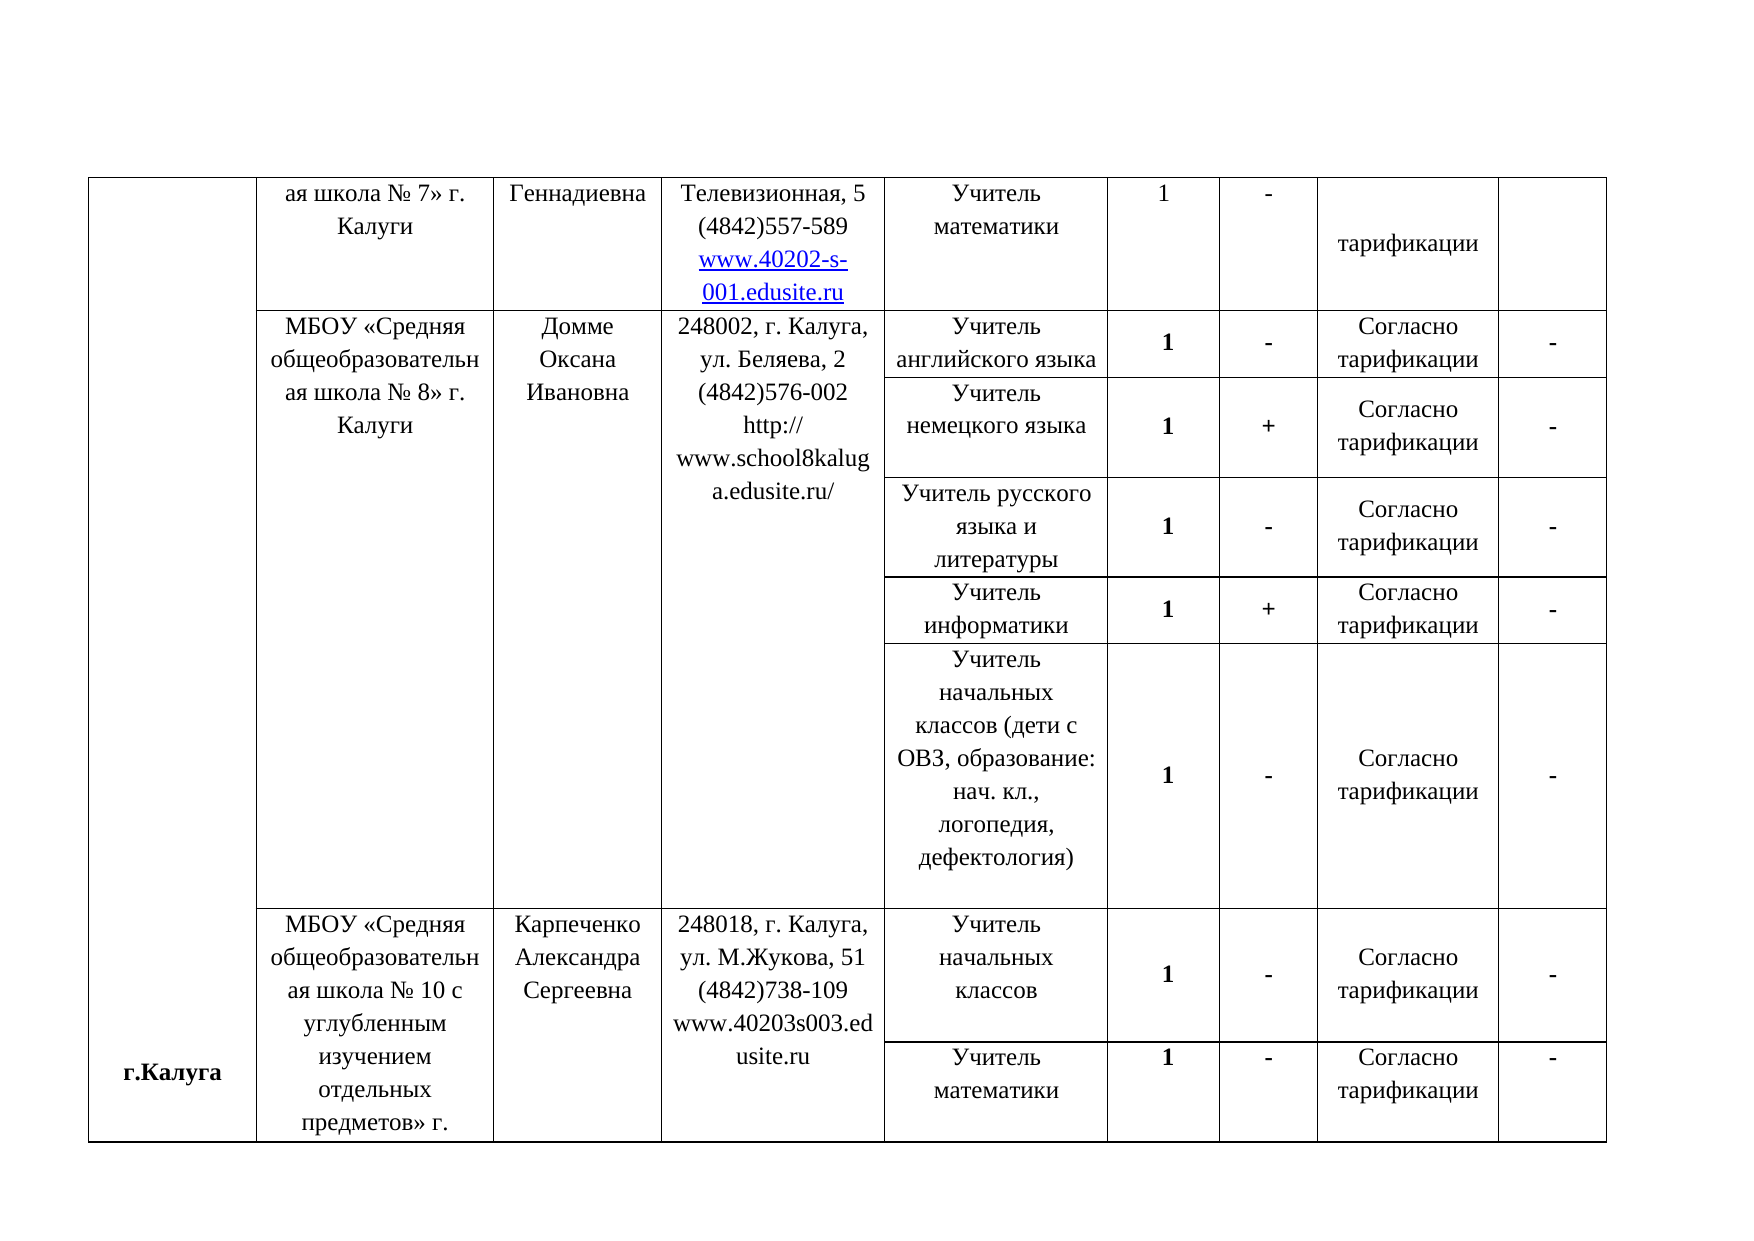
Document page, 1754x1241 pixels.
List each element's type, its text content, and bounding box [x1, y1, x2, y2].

table_cell + [1220, 378, 1317, 477]
table_cell - [1220, 311, 1317, 377]
table_cell - [1499, 909, 1606, 1041]
table_cell 1 [1108, 644, 1219, 908]
table_cell - [1499, 644, 1606, 908]
table_cell - [1499, 578, 1606, 643]
table_cell Согласно тарификации [1318, 478, 1498, 576]
table_cell 1 [1108, 909, 1219, 1041]
table_cell - [1220, 1043, 1317, 1141]
table_cell - [1220, 644, 1317, 908]
table_cell - [1499, 178, 1606, 310]
table_cell Учитель математики [885, 1043, 1107, 1141]
table_cell - [1499, 311, 1606, 377]
table_cell Учитель английского языка [885, 311, 1107, 377]
table_cell Согласно тарификации [1318, 378, 1498, 477]
table_cell Карпеченко Александра Сергеевна [494, 909, 661, 1141]
table_cell - [1220, 909, 1317, 1041]
table_cell МБОУ «Средняя общеобразовательная школа № 8» г. Калуги [257, 311, 493, 908]
table_cell Домме Оксана Ивановна [494, 311, 661, 908]
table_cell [1318, 178, 1498, 310]
table_cell 1 [1108, 178, 1219, 310]
table_cell - [1499, 478, 1606, 576]
table_cell Учитель русского языка и литературы [885, 478, 1107, 576]
table_cell 248002, г. Калуга, ул. Беляева, 2 (4842)576-002 http://www.school8kaluga.edusite.ru/ [662, 311, 884, 908]
table_cell + [1220, 578, 1317, 643]
table_cell Учитель начальных классов (дети с ОВЗ, образование: нач. кл., логопедия, дефектология) [885, 644, 1107, 908]
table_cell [494, 178, 661, 310]
table_cell Учитель начальных классов [885, 909, 1107, 1041]
table_cell 1 [1108, 478, 1219, 576]
table_cell - [1499, 378, 1606, 477]
table_cell - [1220, 478, 1317, 576]
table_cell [1318, 1043, 1498, 1141]
table_cell 1 [1108, 578, 1219, 643]
table_cell 1 [1108, 311, 1219, 377]
table_cell Согласно тарификации [1318, 909, 1498, 1041]
table_cell Согласно тарификации [1318, 311, 1498, 377]
table_cell Учитель математики [885, 178, 1107, 310]
table_cell Учитель информатики [885, 578, 1107, 643]
table_cell - [1499, 1043, 1606, 1141]
table_cell Согласно тарификации [1318, 578, 1498, 643]
table_cell 248018, г. Калуга, ул. М.Жукова, 51 (4842)738-109 www.40203s003.edusite.ru [662, 909, 884, 1141]
table_cell 1 [1108, 1043, 1219, 1141]
table_cell - [1220, 178, 1317, 310]
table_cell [662, 178, 884, 310]
table_cell Учитель немецкого языка [885, 378, 1107, 477]
table_cell 1 [1108, 378, 1219, 477]
table_cell МБОУ «Средняя общеобразовательная школа № 10 с углубленным изучением отдельных предметов» г. Калуги [257, 909, 493, 1141]
table_cell Согласно тарификации [1318, 644, 1498, 908]
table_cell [257, 178, 493, 310]
